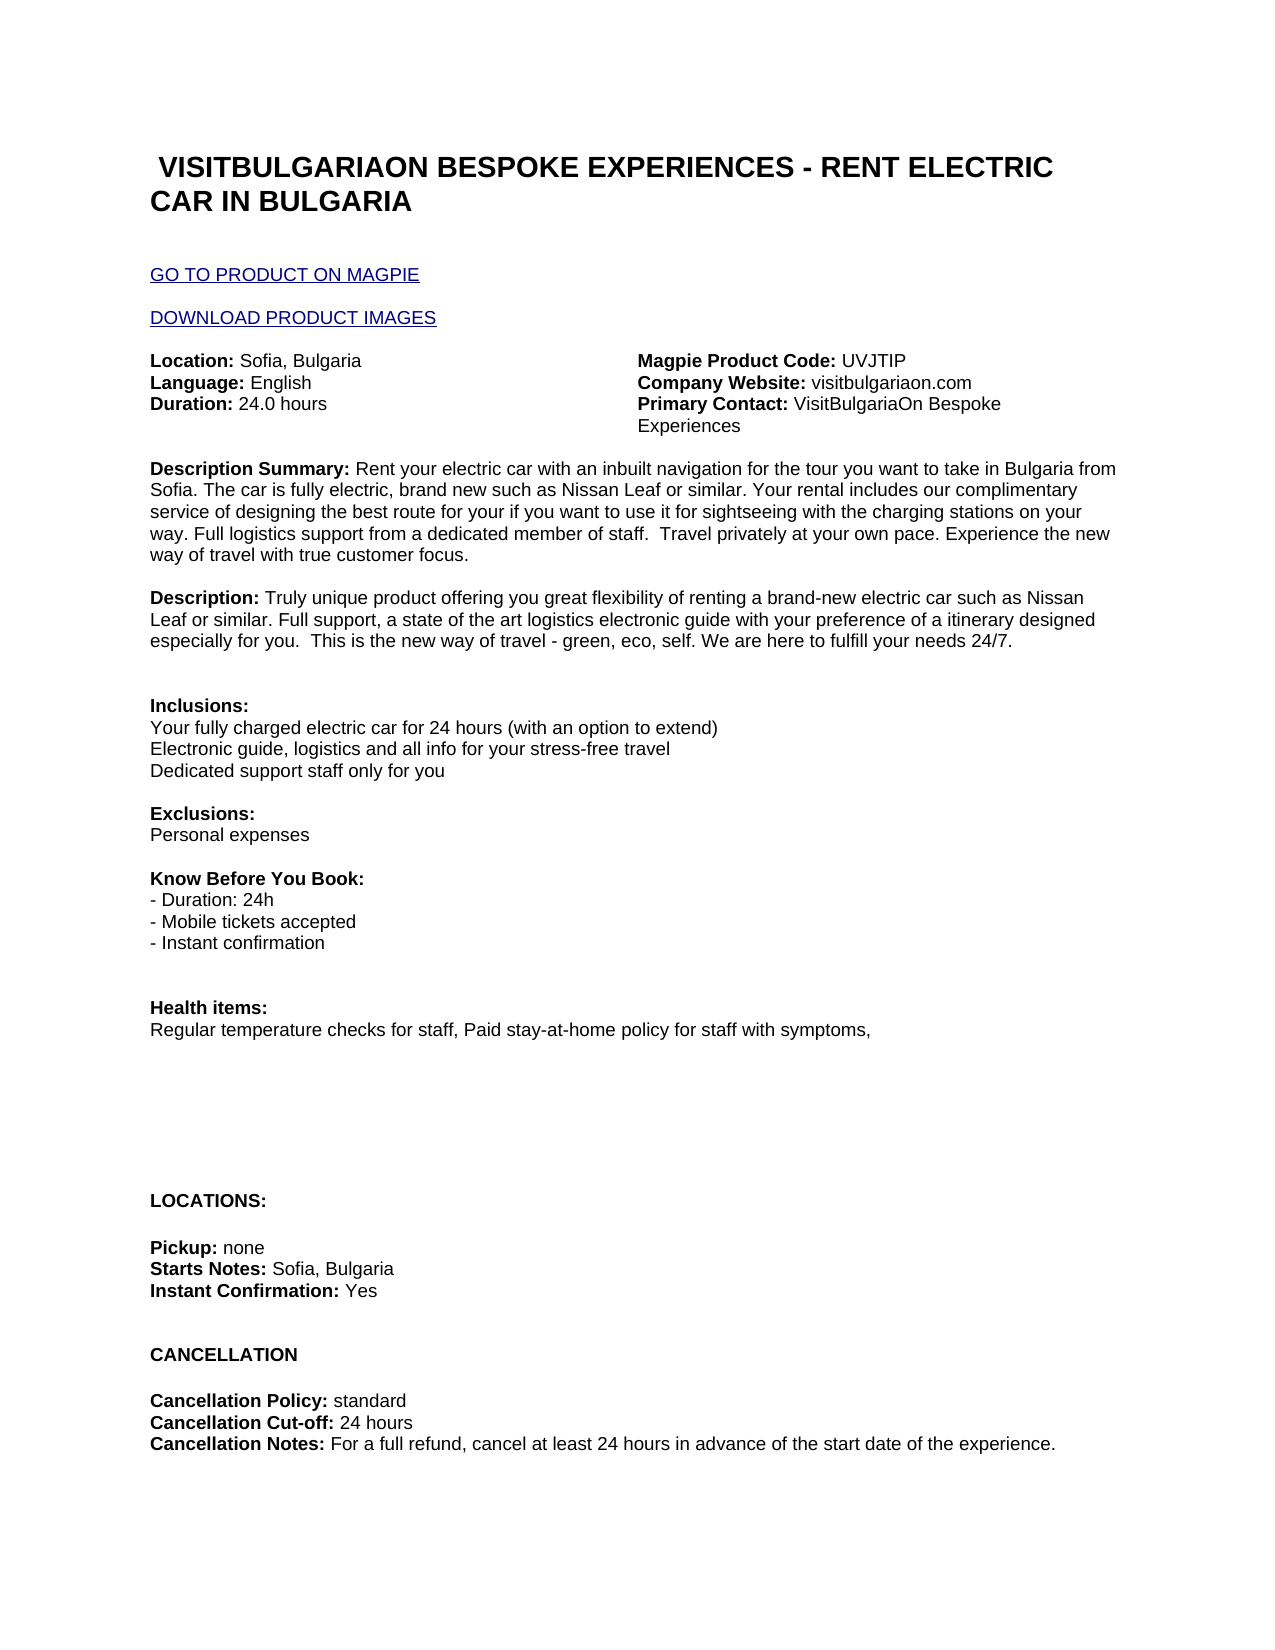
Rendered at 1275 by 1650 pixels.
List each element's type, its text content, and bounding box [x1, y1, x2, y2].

text Regular temperature checks for staff, Paid stay-at-home policy for staff with symptoms, [150, 1018, 1125, 1040]
text Starts Notes: Sofia, Bulgaria [150, 1258, 1125, 1279]
text Health items: [150, 997, 1125, 1018]
text Know Before You Book: [150, 867, 1125, 889]
subtitle Locations: [150, 1190, 1125, 1212]
subtitle VisitBulgariaOn Bespoke Experiences - Rent Electric Car In Bulgaria [150, 150, 1125, 217]
text - Instant confirmation [150, 932, 1125, 954]
text DOWNLOAD PRODUCT IMAGES [150, 307, 1125, 328]
text Pickup: none [150, 1236, 1125, 1258]
table_header Magpie Product Code: UVJTIP Company Website: visitbulgariaon.com Primary Contact: VisitBulgariaOn Bespoke Experiences [626, 350, 1114, 436]
text Instant Confirmation: Yes [150, 1279, 1125, 1301]
text Dedicated support staff only for you [150, 759, 1125, 781]
text Cancellation Notes: For a full refund, cancel at least 24 hours in advance of the start date of the experience. [150, 1433, 1125, 1454]
table_header Location: Sofia, Bulgaria Language: English Duration: 24.0 hours [139, 350, 626, 436]
text Description Summary: Rent your electric car with an inbuilt navigation for the tour you want to take in Bulgaria from Sofia. The car is fully electric, brand new such as Nissan Leaf or similar. Your rental includes our complimentary service of designing the best route for your if you want to use it for sightseeing with the charging stations on your way. Full logistics support from a dedicated member of staff. Travel privately at your own pace. Experience the new way of travel with true customer focus. [150, 458, 1125, 566]
text Description: Truly unique product offering you great flexibility of renting a brand-new electric car such as Nissan Leaf or similar. Full support, a state of the art logistics electronic guide with your preference of a itinerary designed especially for you. This is the new way of travel - green, eco, self. We are here to fulfill your needs 24/7. [150, 587, 1125, 652]
text - Mobile tickets accepted [150, 911, 1125, 932]
text Exclusions: [150, 803, 1125, 824]
subtitle Cancellation [150, 1343, 1125, 1365]
text Personal expenses [150, 824, 1125, 846]
text GO TO PRODUCT ON MAGPIE [150, 264, 1125, 285]
text Cancellation Cut-off: 24 hours [150, 1411, 1125, 1433]
text - Duration: 24h [150, 889, 1125, 911]
text Your fully charged electric car for 24 hours (with an option to extend) [150, 716, 1125, 738]
text Inclusions: [150, 695, 1125, 716]
text Electronic guide, logistics and all info for your stress-free travel [150, 738, 1125, 759]
text Cancellation Policy: standard [150, 1390, 1125, 1411]
